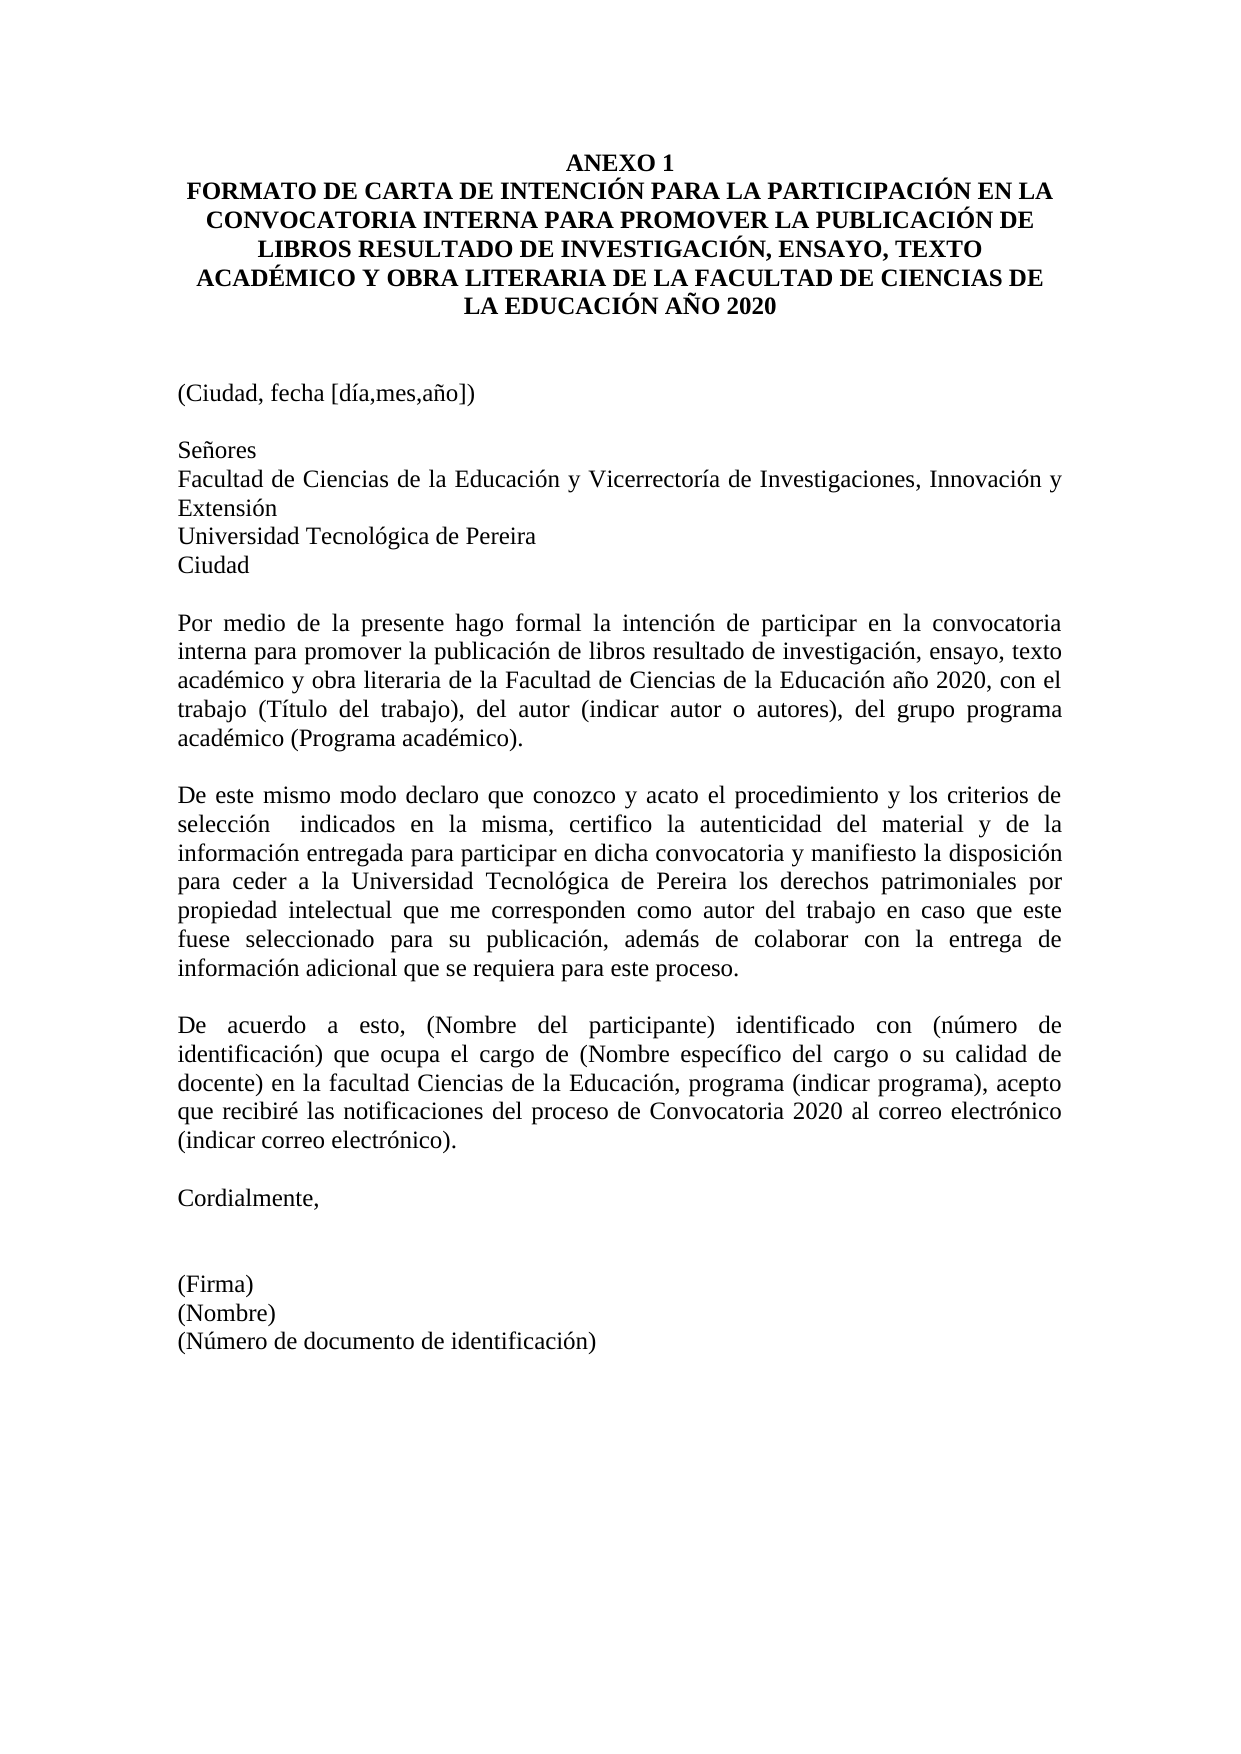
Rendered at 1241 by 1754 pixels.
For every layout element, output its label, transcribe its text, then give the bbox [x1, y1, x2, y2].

text Universidad Tecnológica de Pereira [177, 521, 1063, 550]
text Cordialmente, [177, 1183, 1063, 1211]
text ANEXO 1 [177, 148, 1063, 176]
text (Firma) [177, 1269, 1063, 1298]
text (Número de documento de identificación) [177, 1326, 1063, 1355]
text FORMATO DE CARTA DE INTENCIÓN PARA LA PARTICIPACIÓN EN LA CONVOCATORIA INTERNA PARA PROMOVER LA PUBLICACIÓN DE LIBROS RESULTADO DE INVESTIGACIÓN, ENSAYO, TEXTO ACADÉMICO Y OBRA LITERARIA DE LA FACULTAD DE CIENCIAS DE LA EDUCACIÓN AÑO 2020 [177, 176, 1063, 320]
text (Nombre) [177, 1298, 1063, 1326]
text Facultad de Ciencias de la Educación y Vicerrectoría de Investigaciones, Innovación y Extensión [177, 464, 1063, 521]
text De este mismo modo declaro que conozco y acato el procedimiento y los criterios de selección indicados en la misma, certifico la autenticidad del material y de la información entregada para participar en dicha convocatoria y manifiesto la disposición para ceder a la Universidad Tecnológica de Pereira los derechos patrimoniales por propiedad intelectual que me corresponden como autor del trabajo en caso que este fuese seleccionado para su publicación, además de colaborar con la entrega de información adicional que se requiera para este proceso. [177, 780, 1063, 981]
text Señores [177, 435, 1063, 464]
text Por medio de la presente hago formal la intención de participar en la convocatoria interna para promover la publicación de libros resultado de investigación, ensayo, texto académico y obra literaria de la Facultad de Ciencias de la Educación año 2020, con el trabajo (Título del trabajo), del autor (indicar autor o autores), del grupo programa académico (Programa académico). [177, 608, 1063, 751]
text De acuerdo a esto, (Nombre del participante) identificado con (número de identificación) que ocupa el cargo de (Nombre específico del cargo o su calidad de docente) en la facultad Ciencias de la Educación, programa (indicar programa), acepto que recibiré las notificaciones del proceso de Convocatoria 2020 al correo electrónico (indicar correo electrónico). [177, 1010, 1063, 1154]
text Ciudad [177, 550, 1063, 579]
text (Ciudad, fecha [día,mes,año]) [177, 378, 1063, 406]
